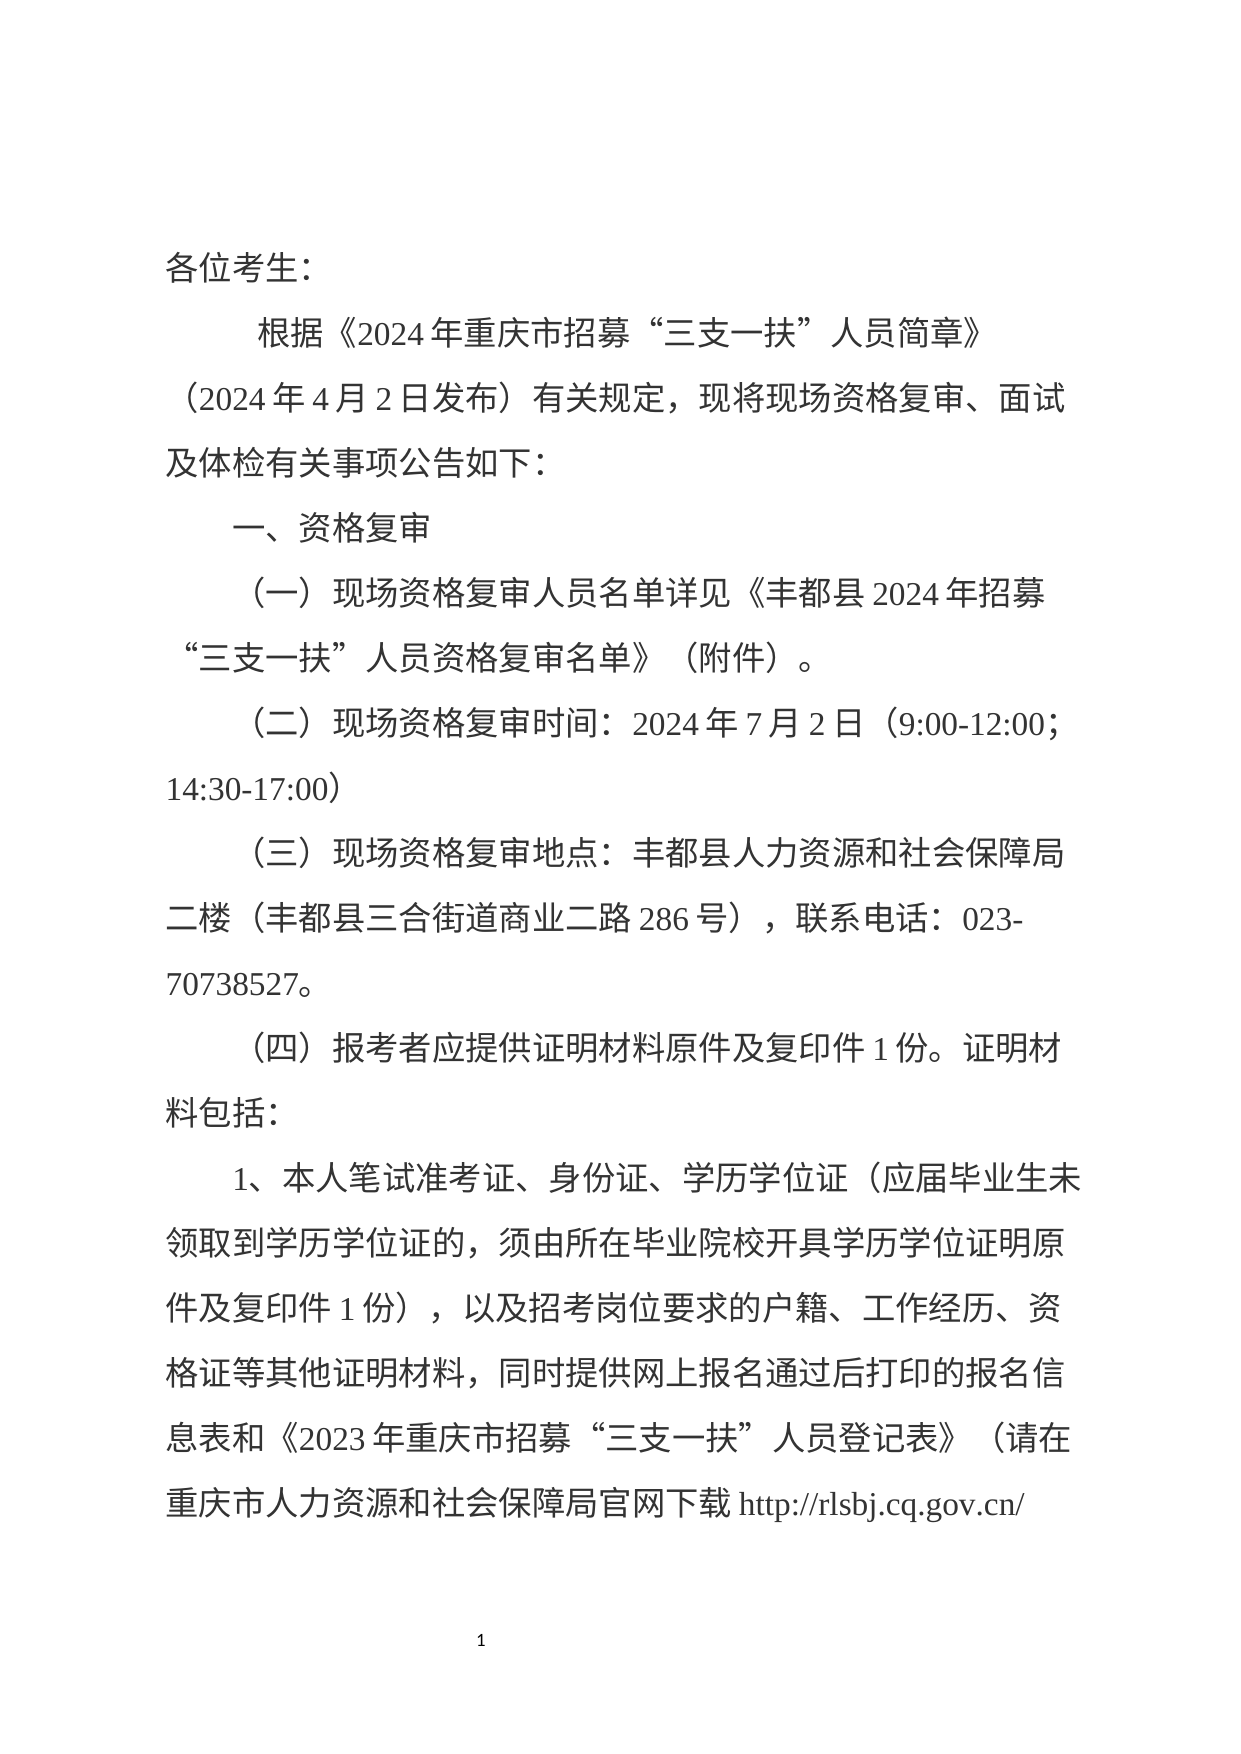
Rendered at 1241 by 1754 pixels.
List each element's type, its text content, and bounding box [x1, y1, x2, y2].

text 根据《2024年重庆市招募“三支一扶”人员简章》（2024年4月2日发布）有关规定，现将现场资格复审、面试及体检有关事项公告如下： [165, 298, 1087, 493]
text （四）报考者应提供证明材料原件及复印件1份。证明材料包括： [165, 1013, 1087, 1143]
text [165, 1143, 1087, 1533]
text 各位考生： [165, 233, 1087, 298]
text （二）现场资格复审时间：2024年7月2日（9:00-12:00；14:30-17:00） [165, 688, 1087, 818]
text （三）现场资格复审地点：丰都县人力资源和社会保障局二楼（丰都县三合街道商业二路286号），联系电话：023-70738527。 [165, 818, 1087, 1013]
text 一、资格复审 [165, 493, 1087, 558]
text （一）现场资格复审人员名单详见《丰都县2024年招募“三支一扶”人员资格复审名单》（附件）。 [165, 558, 1087, 688]
